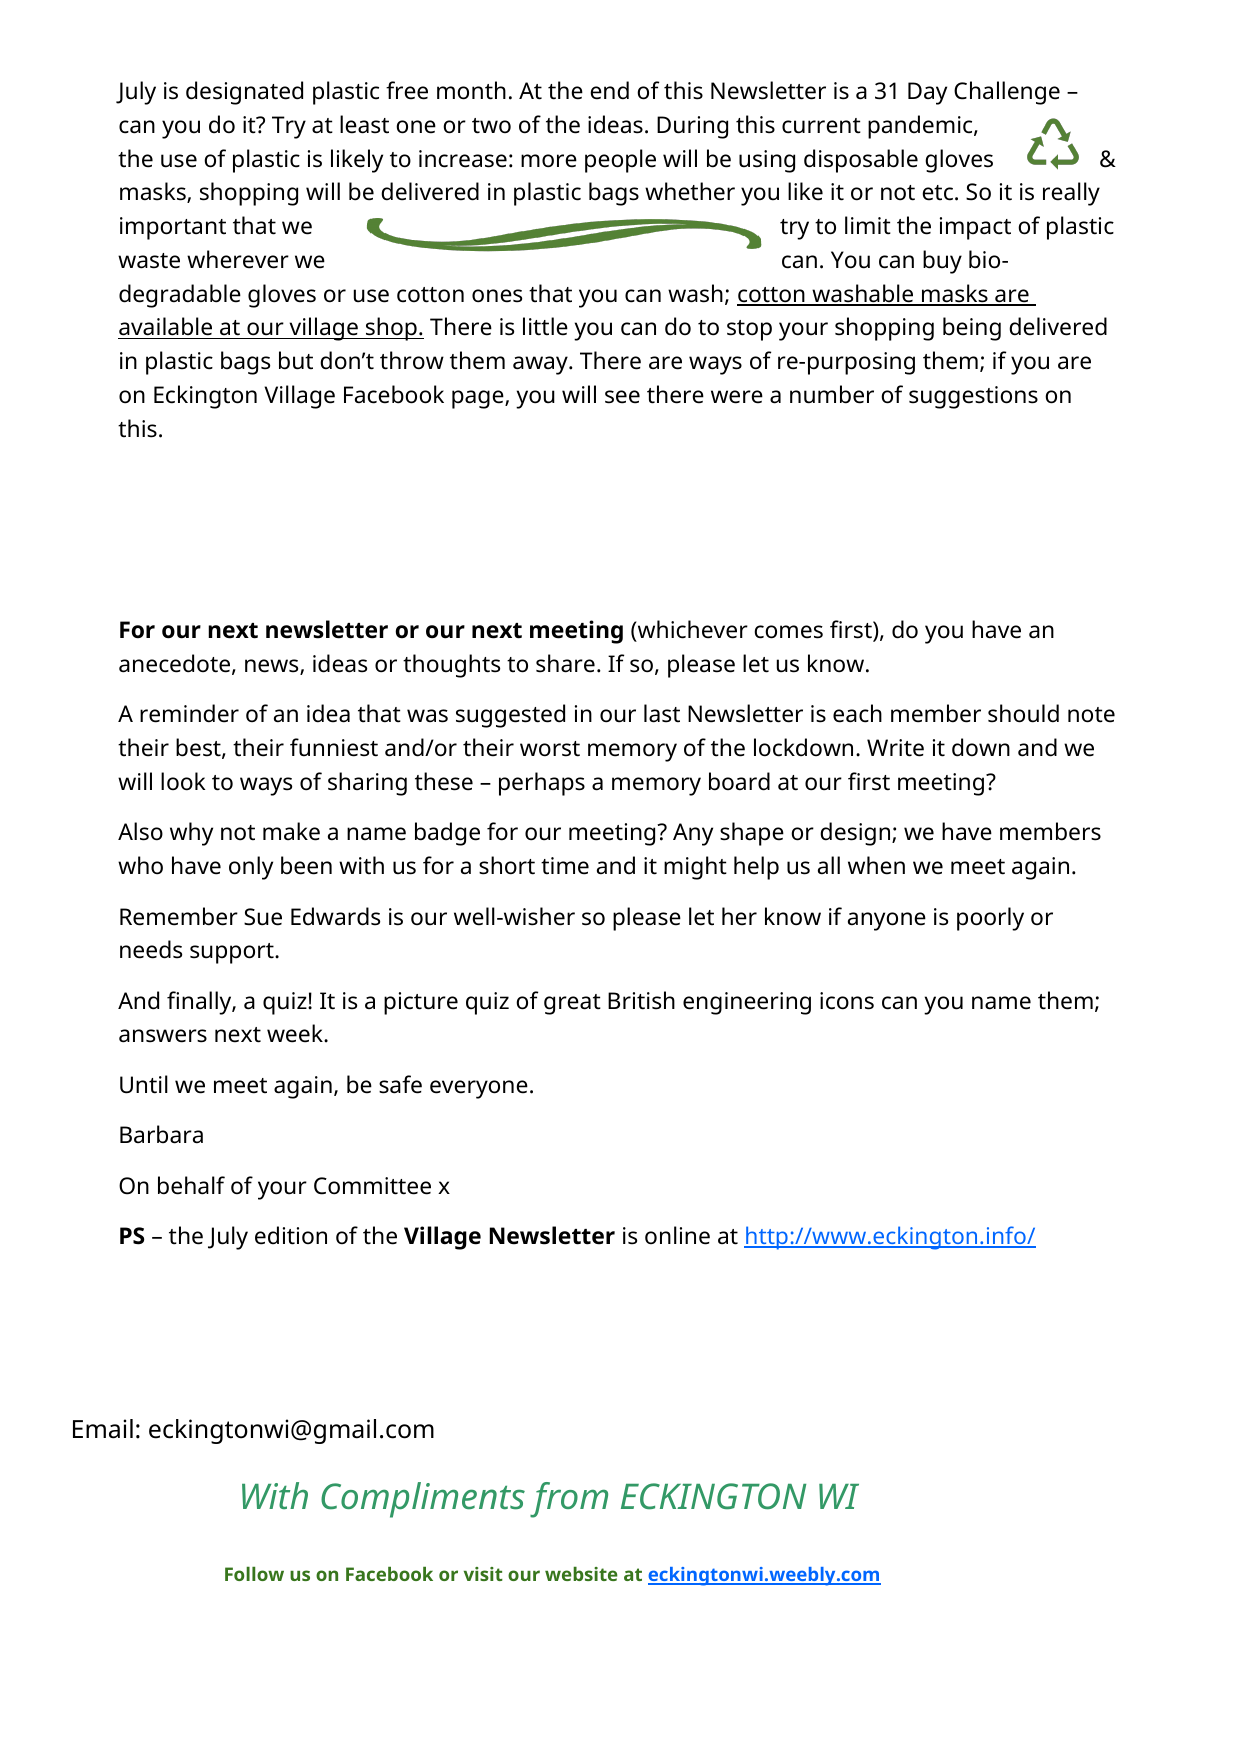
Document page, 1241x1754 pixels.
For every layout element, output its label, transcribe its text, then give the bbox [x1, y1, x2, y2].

text July is designated plastic free month. At the end of this Newsletter is a 31 Day Challenge – can you do it? Try at least one or two of the ideas. During this current pandemic, the use of plastic is likely to increase: more people will be using disposable gloves & masks, shopping will be delivered in plastic bags whether you like it or not etc. So it is really important that we try to limit the impact of plastic waste wherever we can. You can buy bio-degradable gloves or use cotton ones that you can wash; cotton washable masks are available at our village shop. There is little you can do to stop your shopping being delivered in plastic bags but don’t throw them away. There are ways of re-purposing them; if you are on Eckington Village Facebook page, you will see there were a number of suggestions on this. [118, 75, 1122, 444]
text Barbara [118, 1119, 1122, 1150]
picture [1023, 115, 1080, 172]
text A reminder of an idea that was suggested in our last Newsletter is each member should note their best, their funniest and/or their worst memory of the lockdown. Write it down and we will look to ways of sharing these – perhaps a memory board at our first meeting? [118, 698, 1122, 797]
text And finally, a quiz! It is a picture quiz of great British engineering icons can you name them; answers next week. [118, 984, 1122, 1049]
picture [361, 209, 762, 257]
text Remember Sue Edwards is our well-wisher so please let her know if anyone is poorly or needs support. [118, 900, 1122, 965]
text On behalf of your Committee x [118, 1169, 1122, 1201]
text Until we meet again, be safe everyone. [118, 1069, 1122, 1100]
text Also why not make a name badge for our meeting? Any shape or design; we have members who have only been with us for a short time and it might help us all when we meet again. [118, 816, 1122, 881]
text For our next newsletter or our next meeting (whichever comes first), do you have an anecedote, news, ideas or thoughts to share. If so, please let us know. [118, 614, 1122, 679]
text PS – the July edition of the Village Newsletter is online at http://www.eckington.info/ [118, 1220, 1122, 1251]
